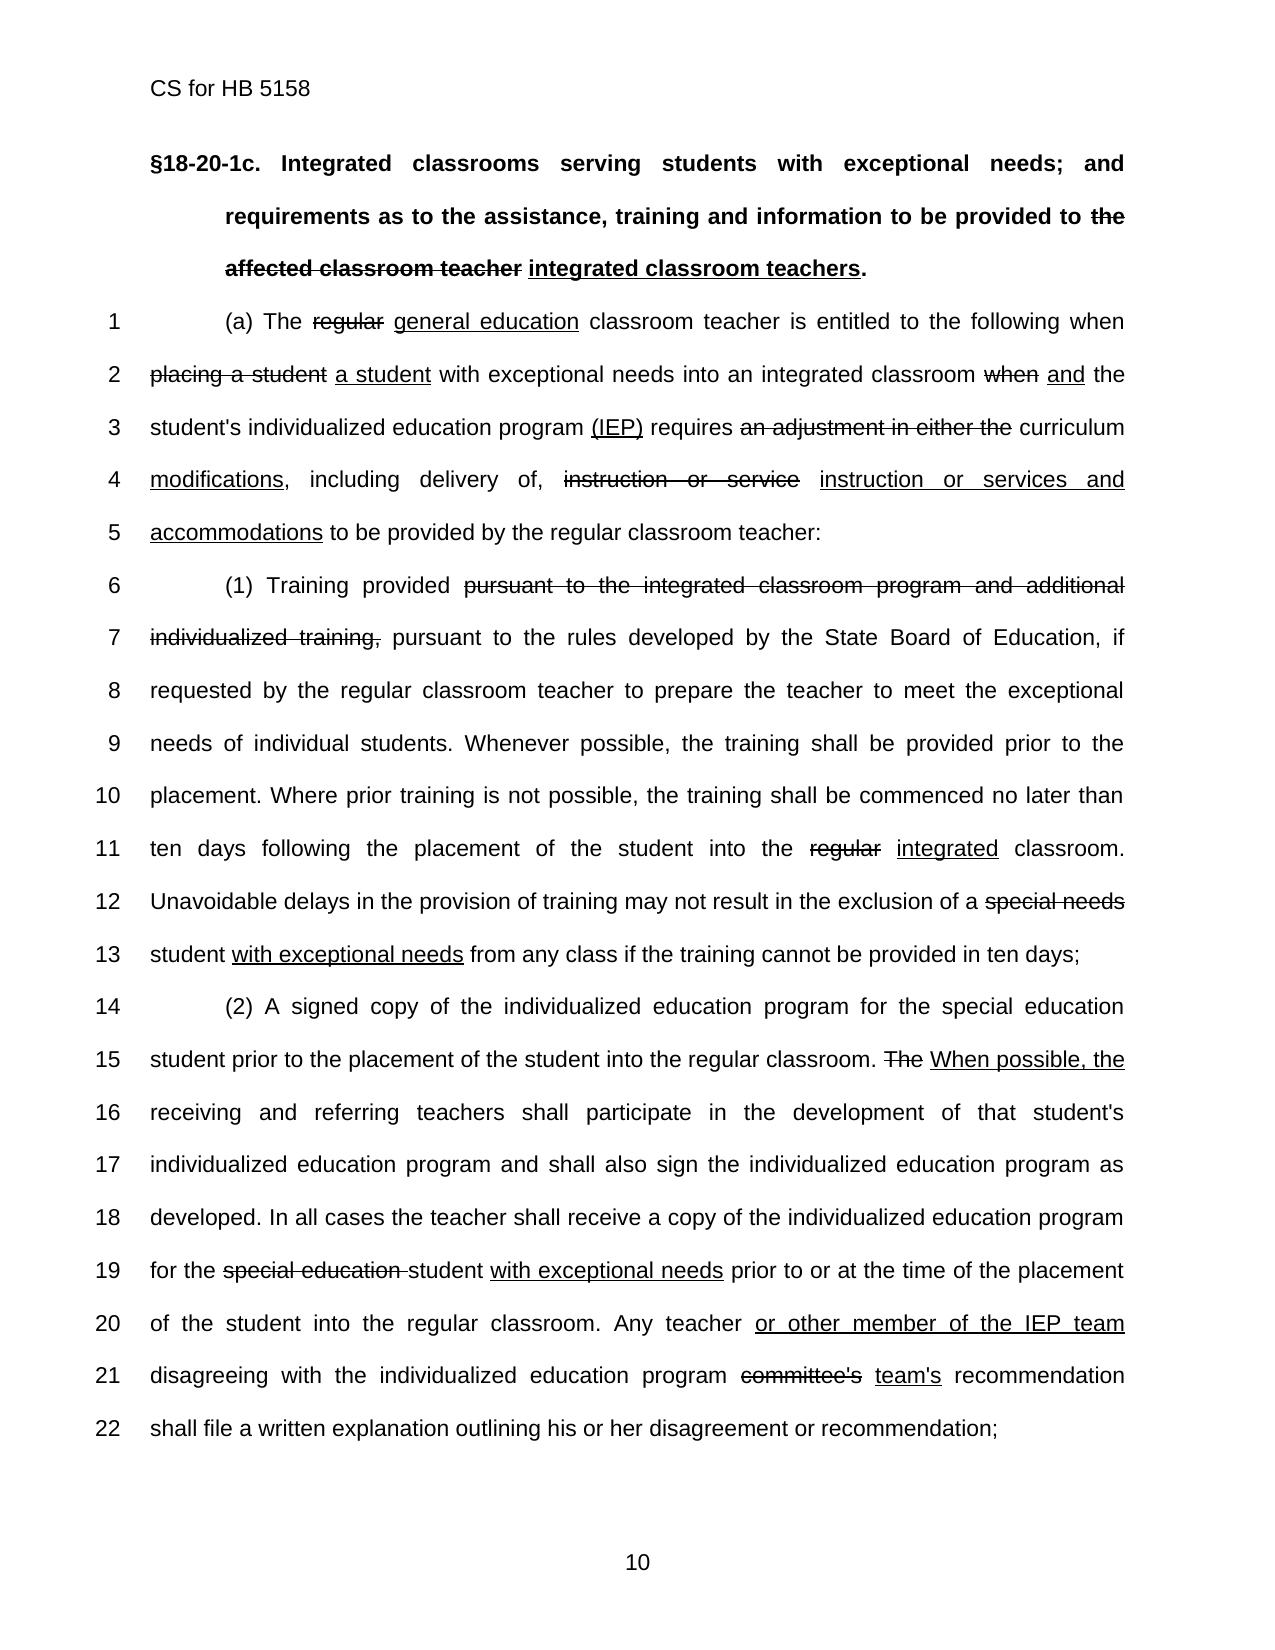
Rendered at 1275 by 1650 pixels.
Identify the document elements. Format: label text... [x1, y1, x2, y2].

text (a) The regular general education classroom teacher is entitled to the following when placing a student a student with exceptional needs into an integrated classroom when and the student's individualized education program (IEP) requires an adjustment in either the curriculum modifications, including delivery of, instruction or service instruction or services and accommodations to be provided by the regular classroom teacher: [150, 308, 1125, 545]
text (2) A signed copy of the individualized education program for the special education student prior to the placement of the student into the regular classroom. The When possible, the receiving and referring teachers shall participate in the development of that student's individualized education program and shall also sign the individualized education program as developed. In all cases the teacher shall receive a copy of the individualized education program for the special education student with exceptional needs prior to or at the time of the placement of the student into the regular classroom. Any teacher or other member of the IEP team disagreeing with the individualized education program committee's team's recommendation shall file a written explanation outlining his or her disagreement or recommendation; [150, 993, 1125, 1441]
text §18-20-1c. Integrated classrooms serving students with exceptional needs; and requirements as to the assistance, training and information to be provided to the affected classroom teacher integrated classroom teachers. [150, 150, 1125, 282]
text (1) Training provided pursuant to the integrated classroom program and additional individualized training, pursuant to the rules developed by the State Board of Education, if requested by the regular classroom teacher to prepare the teacher to meet the exceptional needs of individual students. Whenever possible, the training shall be provided prior to the placement. Where prior training is not possible, the training shall be commenced no later than ten days following the placement of the student into the regular integrated classroom. Unavoidable delays in the provision of training may not result in the exclusion of a special needs student with exceptional needs from any class if the training cannot be provided in ten days; [150, 572, 1125, 967]
